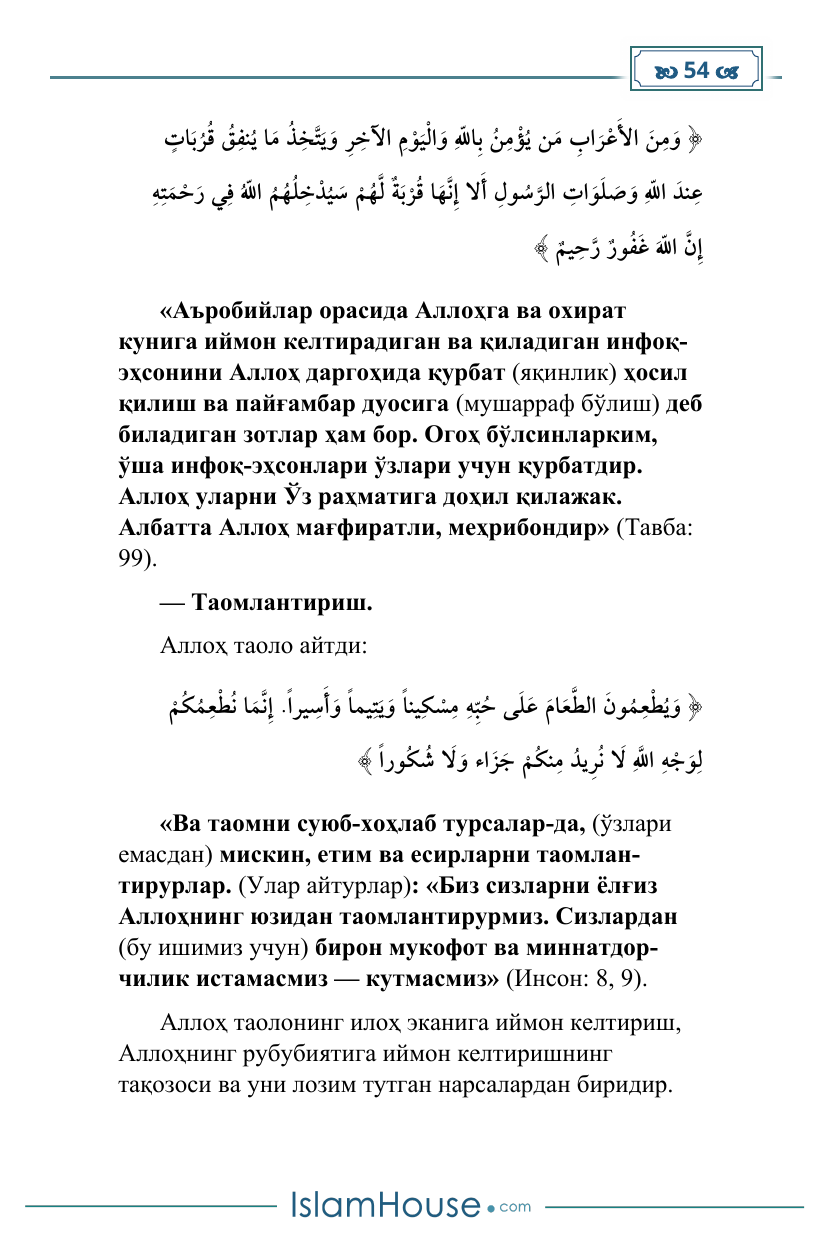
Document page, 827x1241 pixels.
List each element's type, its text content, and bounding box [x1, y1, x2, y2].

text Аллоҳ таоло айтди: [118, 630, 709, 659]
picture [18, 1186, 277, 1223]
text «Аъробийлар орасида Аллоҳга ва охират кунига иймон келтирадиган ва қиладиган инфоқ-эҳсонини Аллоҳ даргоҳида қурбат (яқинлик) ҳосил қилиш ва пайғамбар дуосига (мушарраф бўлиш) деб биладиган зотлар ҳам бор. Огоҳ бўлсинларким, ўша инфоқ-эҳсонлари ўзлари учун қурбатдир. Аллоҳ уларни Ўз раҳматига доҳил қилажак. Албатта Аллоҳ мағфиратли, меҳрибондир» (Тавба: 99). [118, 295, 709, 572]
subtitle ﴿ وَمِنَ الأَعْرَابِ مَن يُؤْمِنُ بِاللّهِ وَالْيَوْمِ الآخِرِ وَيَتَّخِذُ مَا يُنفِقُ قُرُبَاتٍ عِندَ اللّهِ وَصَلَوَاتِ الرَّسُولِ أَلا إِنَّهَا قُرْبَةٌ لَّهُمْ سَيُدْخِلُهُمُ اللّهُ فِي رَحْمَتِهِ إِنَّ اللّهَ غَفُورٌ رَّحِيمٌ ﴾ [130, 118, 703, 268]
text «Ва таомни суюб-хоҳлаб турсалар-да, (ўзлари емасдан) мискин, етим ва есирларни таомлан-тирурлар. (Улар айтурлар): «Биз сизларни ёлғиз Аллоҳнинг юзидан таомлантирурмиз. Сизлардан (бу ишимиз учун) бирон мукофот ва миннатдор-чилик истамасмиз — кутмасмиз» (Инсон: 8, 9). [118, 808, 709, 992]
subtitle — Таомлантириш. [118, 587, 709, 615]
picture [284, 1186, 805, 1224]
subtitle ﴿ وَيُطْعِمُونَ الطَّعَامَ عَلَى حُبِّهِ مِسْكِيناً وَيَتِيماً وَأَسِيراً. إِنَّمَا نُطْعِمُكُمْ لِوَجْهِ اللَّهِ لَا نُرِيدُ مِنكُمْ جَزَاء وَلَا شُكُوراً ﴾ [130, 686, 703, 781]
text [118, 1007, 709, 1098]
